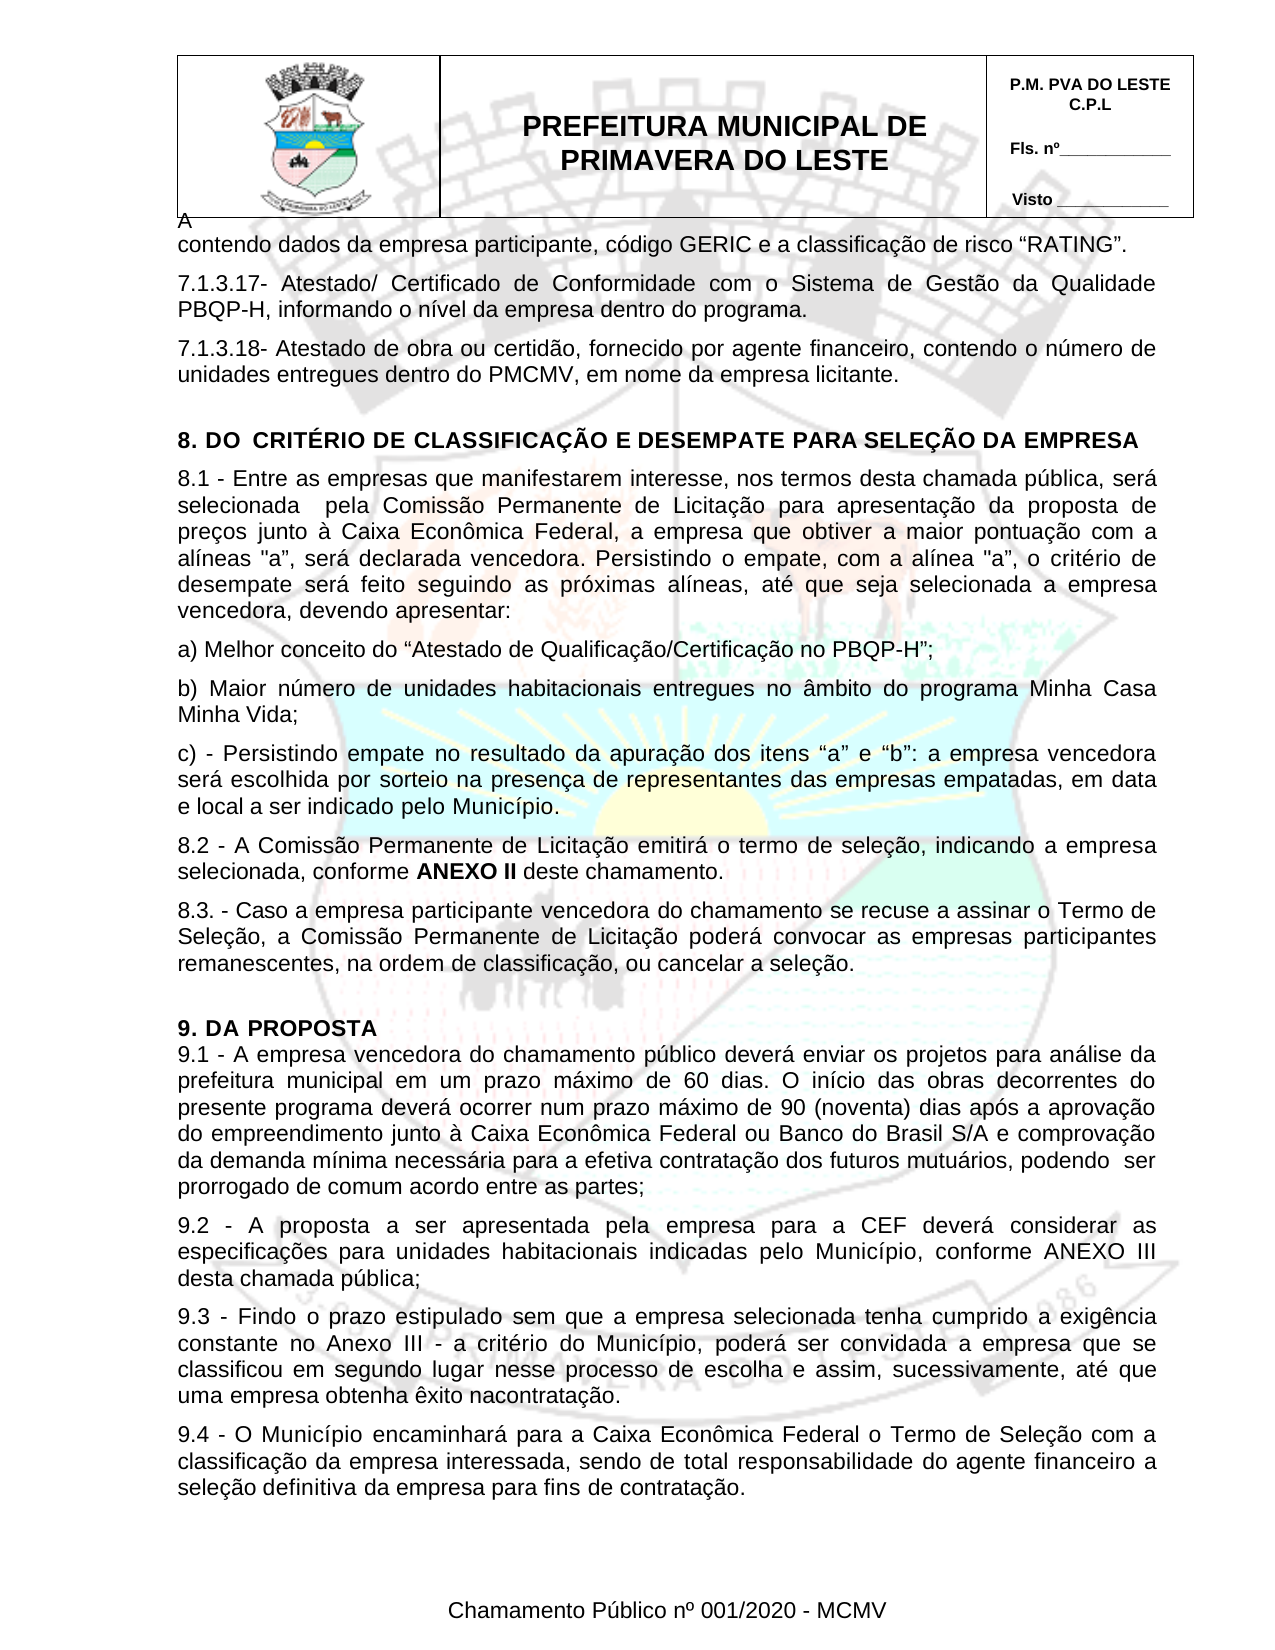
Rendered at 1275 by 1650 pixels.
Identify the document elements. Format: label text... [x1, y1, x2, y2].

text a) Melhor conceito do “Atestado de Qualificação/Certificação no PBQP-H”; [177, 636, 1157, 662]
text 7.1.3.18- Atestado de obra ou certidão, fornecido por agente financeiro, contendo o número de unidades entregues dentro do PMCMV, em nome da empresa licitante. [177, 335, 1157, 388]
text c) - Persistindo empate no resultado da apuração dos itens “a” e “b”: a empresa vencedora será escolhida por sorteio na presença de representantes das empresas empatadas, em data e local a ser indicado pelo Município. [177, 740, 1157, 819]
text b) Maior número de unidades habitacionais entregues no âmbito do programa Minha Casa Minha Vida; [177, 675, 1157, 728]
text 8. DO CRITÉRIO DE CLASSIFICAÇÃO E DESEMPATE PARA SELEÇÃO DA EMPRESA [177, 427, 1157, 453]
text 9.2 - A proposta a ser apresentada pela empresa para a CEF deverá considerar as especificações para unidades habitacionais indicadas pelo Município, conforme ANEXO III desta chamada pública; [177, 1212, 1157, 1291]
text 8.3. - Caso a empresa participante vencedora do chamamento se recuse a assinar o Termo de Seleção, a Comissão Permanente de Licitação poderá convocar as empresas participantes remanescentes, na ordem de classificação, ou cancelar a seleção. [177, 897, 1157, 976]
text 8.2 - A Comissão Permanente de Licitação emitirá o termo de seleção, indicando a empresa selecionada, conforme ANEXO II deste chamamento. [177, 832, 1157, 884]
text 9.4 - O Município encaminhará para a Caixa Econômica Federal o Termo de Seleção com a classificação da empresa interessada, sendo de total responsabilidade do agente financeiro a seleção definitiva da empresa para fins de contratação. [177, 1421, 1157, 1500]
text 9. DA PROPOSTA [177, 1015, 1157, 1041]
text 7.1.3.17- Atestado/ Certificado de Conformidade com o Sistema de Gestão da Qualidade PBQP-H, informando o nível da empresa dentro do programa. [177, 270, 1157, 322]
text 8.1 - Entre as empresas que manifestarem interesse, nos termos desta chamada pública, será selecionada pela Comissão Permanente de Licitação para apresentação da proposta de preços junto à Caixa Econômica Federal, a empresa que obtiver a maior pontuação com a alíneas "a”, será declarada vencedora. Persistindo o empate, com a alínea "a”, o critério de desempate será feito seguindo as próximas alíneas, até que seja selecionada a empresa vencedora, devendo apresentar: [177, 465, 1157, 623]
picture [254, 61, 375, 216]
text 9.3 - Findo o prazo estipulado sem que a empresa selecionada tenha cumprido a exigência constante no Anexo III - a critério do Município, poderá ser convidada a empresa que se classificou em segundo lugar nesse processo de escolha e assim, sucessivamente, até que uma empresa obtenha êxito nacontratação. [177, 1303, 1157, 1409]
text 9.1 - A empresa vencedora do chamamento público deverá enviar os projetos para análise da prefeitura municipal em um prazo máximo de 60 dias. O início das obras decorrentes do presente programa deverá ocorrer num prazo máximo de 90 (noventa) dias após a aprovação do empreendimento junto à Caixa Econômica Federal ou Banco do Brasil S/A e comprovação da demanda mínima necessária para a efetiva contratação dos futuros mutuários, podendo ser prorrogado de comum acordo entre as partes; [177, 1041, 1157, 1199]
